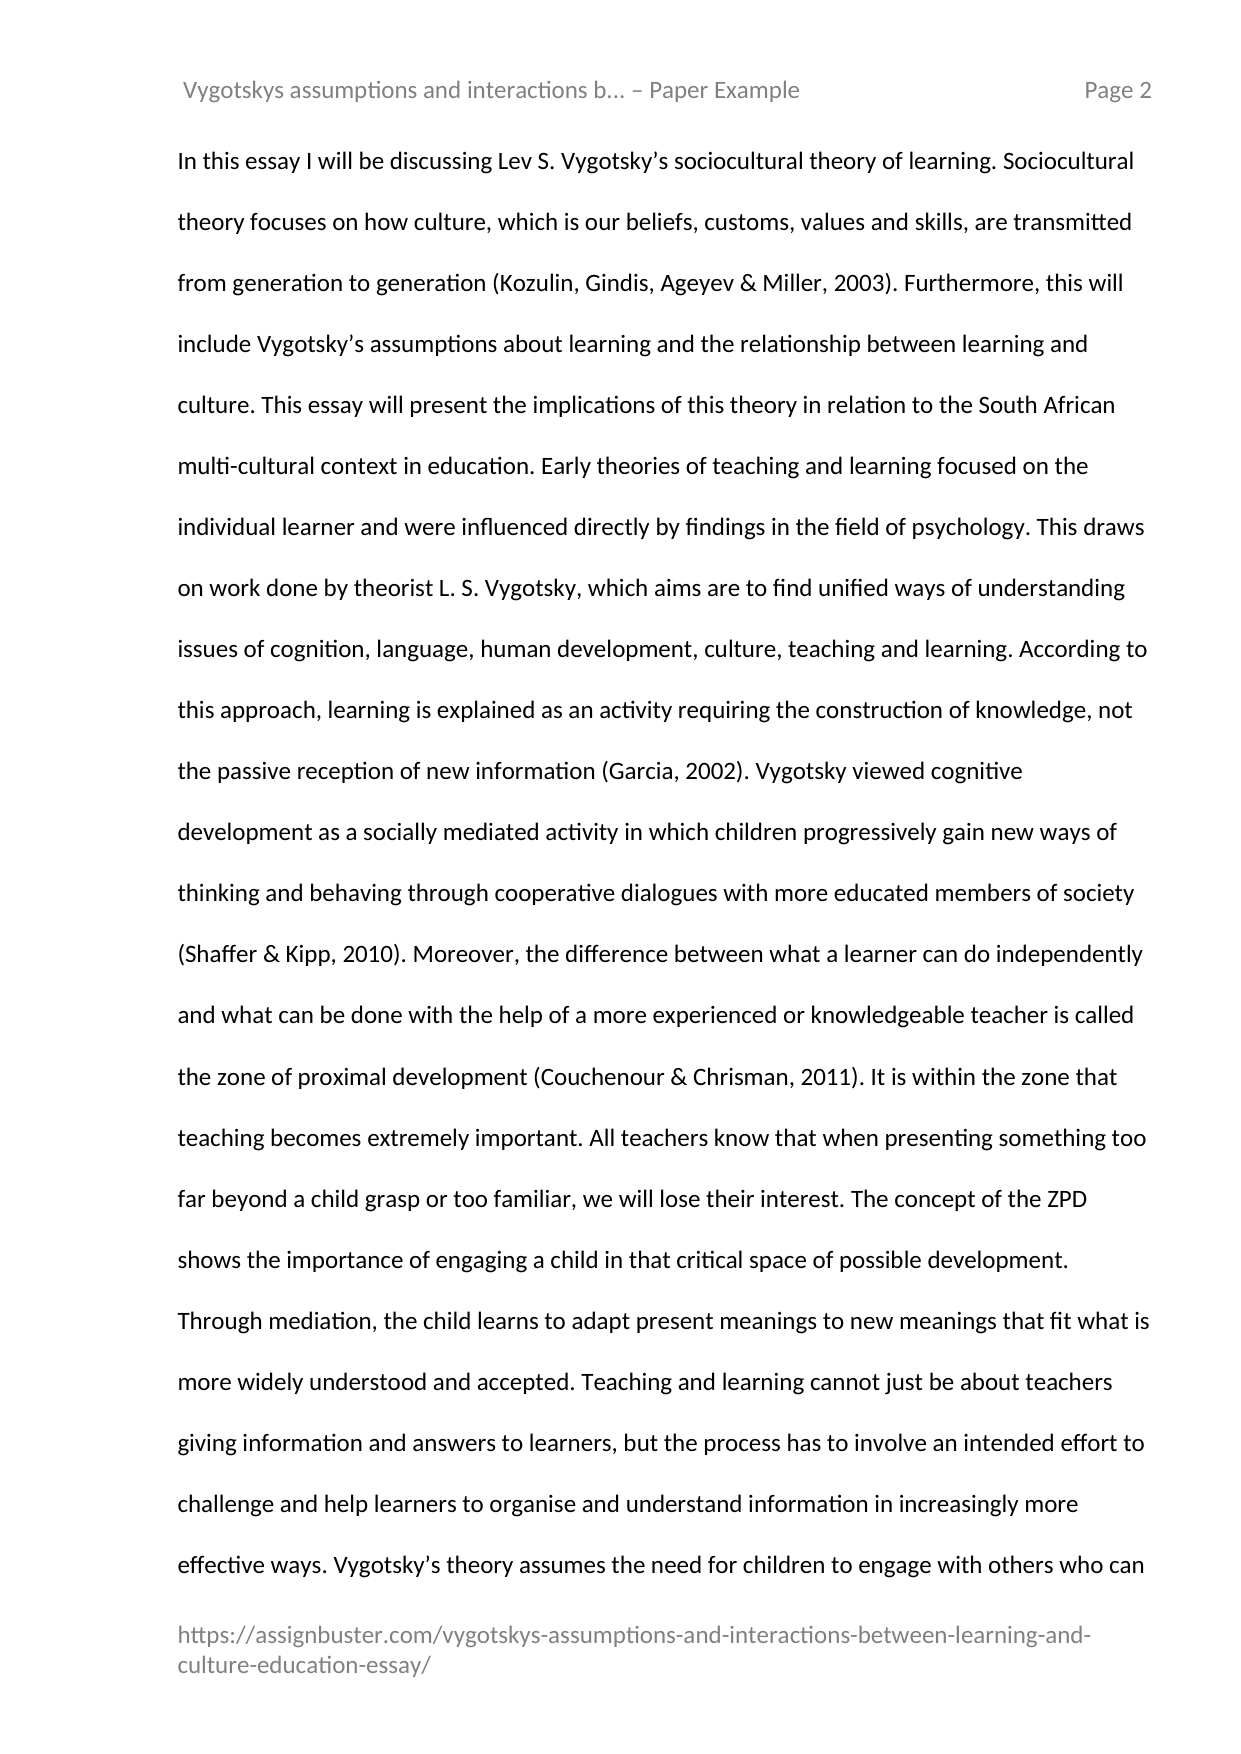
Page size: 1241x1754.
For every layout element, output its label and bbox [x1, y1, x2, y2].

text [177, 145, 1152, 1579]
